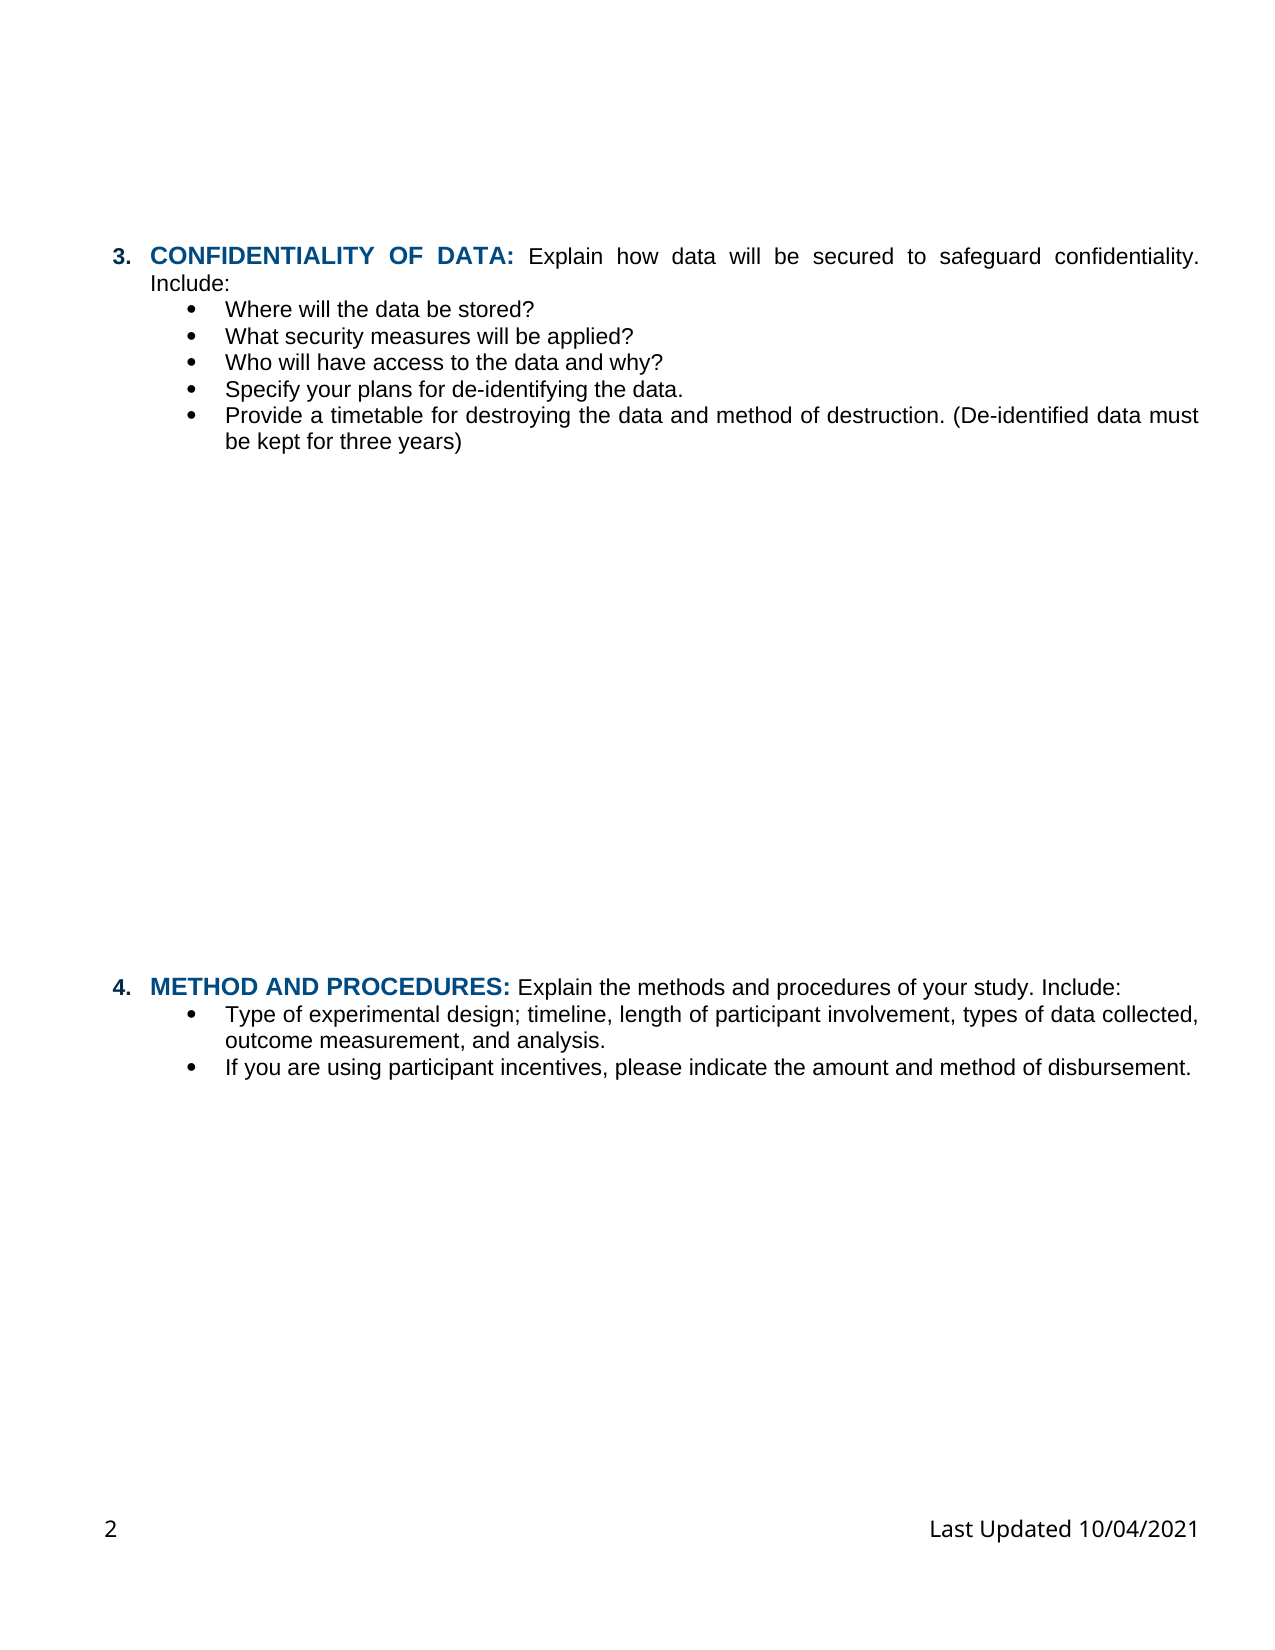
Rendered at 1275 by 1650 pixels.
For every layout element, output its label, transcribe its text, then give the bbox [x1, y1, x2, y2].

list Who will have access to the data and why? [187, 349, 1200, 376]
list If you are using participant incentives, please indicate the amount and method of disbursement. [187, 1054, 1200, 1080]
list CONFIDENTIALITY OF DATA: Explain how data will be secured to safeguard confidentiality. Include: [112, 241, 1200, 296]
list Provide a timetable for destroying the data and method of destruction. (De-identified data must be kept for three years) [187, 402, 1200, 454]
list Specify your plans for de-identifying the data. [187, 376, 1200, 402]
list Where will the data be stored? [187, 296, 1200, 323]
list METHOD AND PROCEDURES: Explain the methods and procedures of your study. Include: [112, 972, 1200, 1001]
list Type of experimental design; timeline, length of participant involvement, types of data collected, outcome measurement, and analysis. [187, 1001, 1200, 1054]
list What security measures will be applied? [187, 323, 1200, 349]
